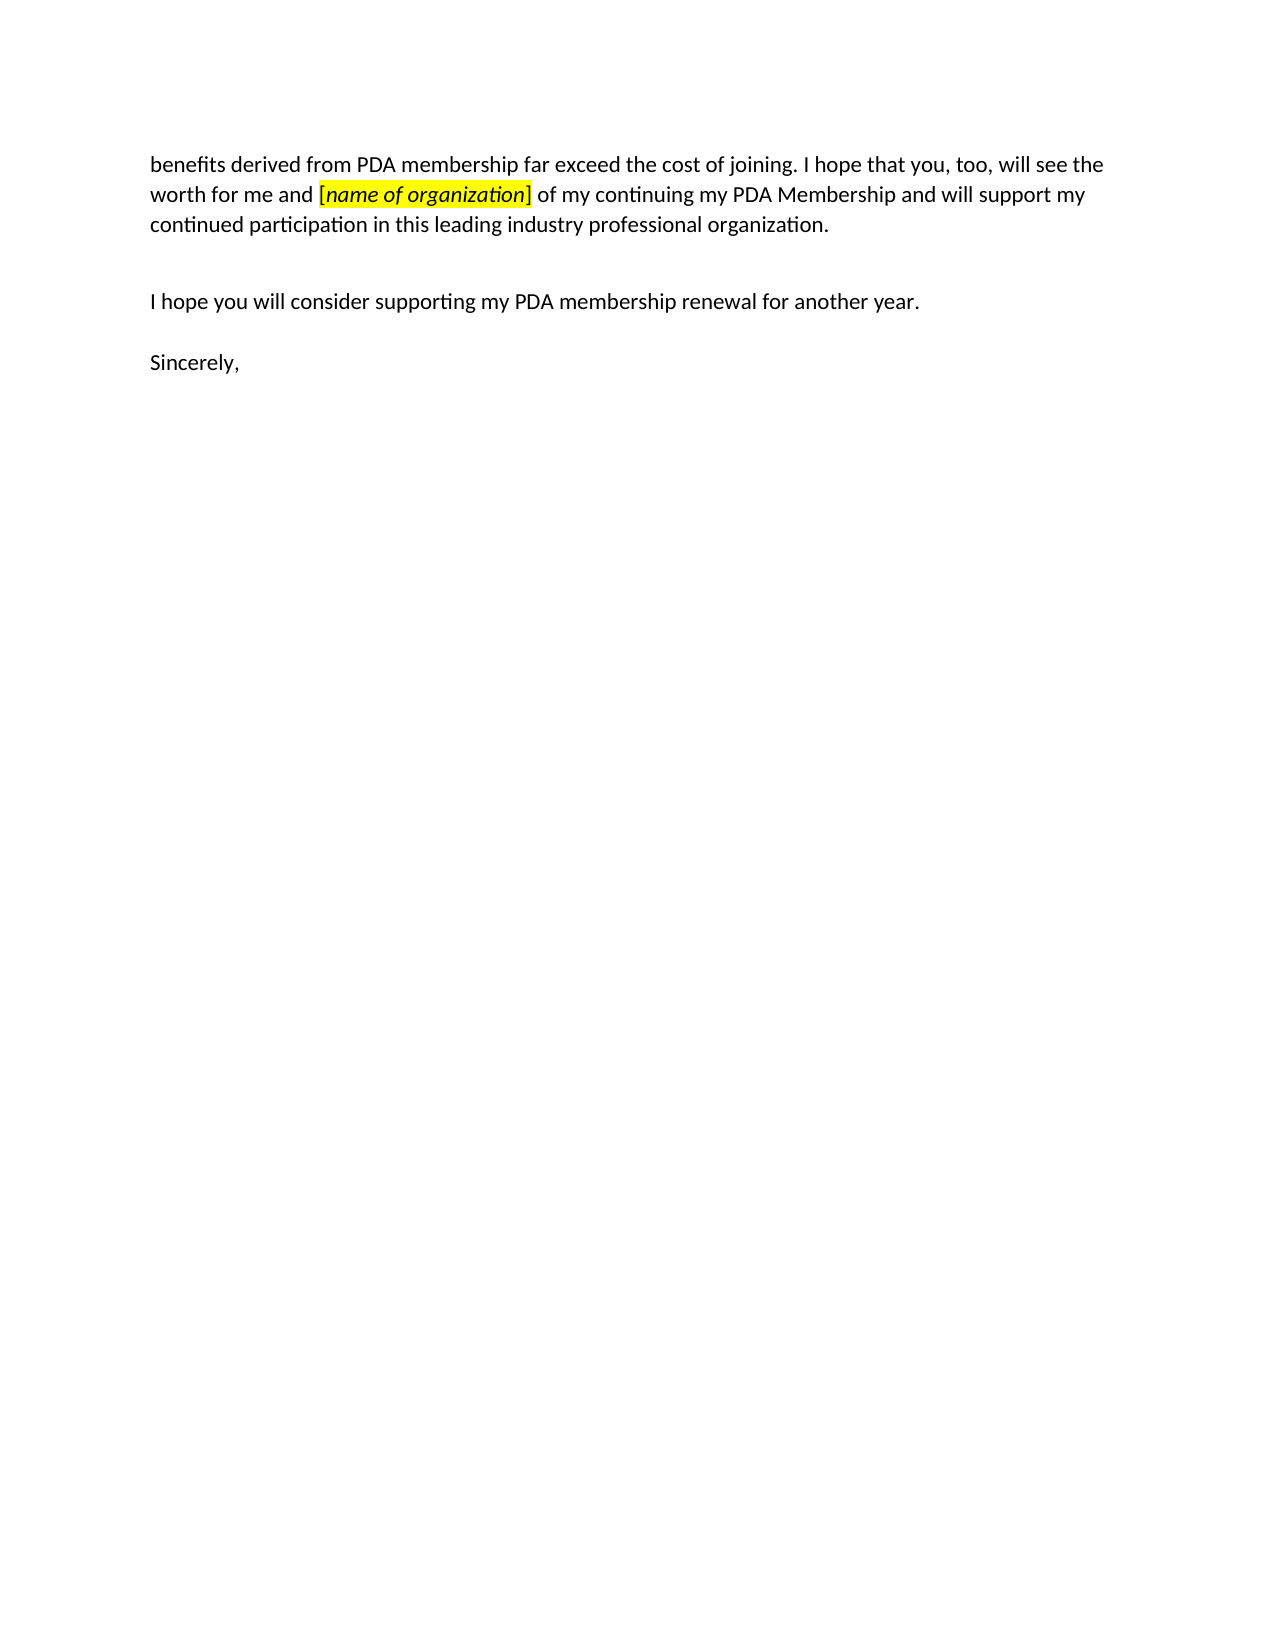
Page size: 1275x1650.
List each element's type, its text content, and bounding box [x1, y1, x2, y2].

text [150, 150, 1125, 238]
text I hope you will consider supporting my PDA membership renewal for another year. Sincerely, [150, 257, 1125, 376]
